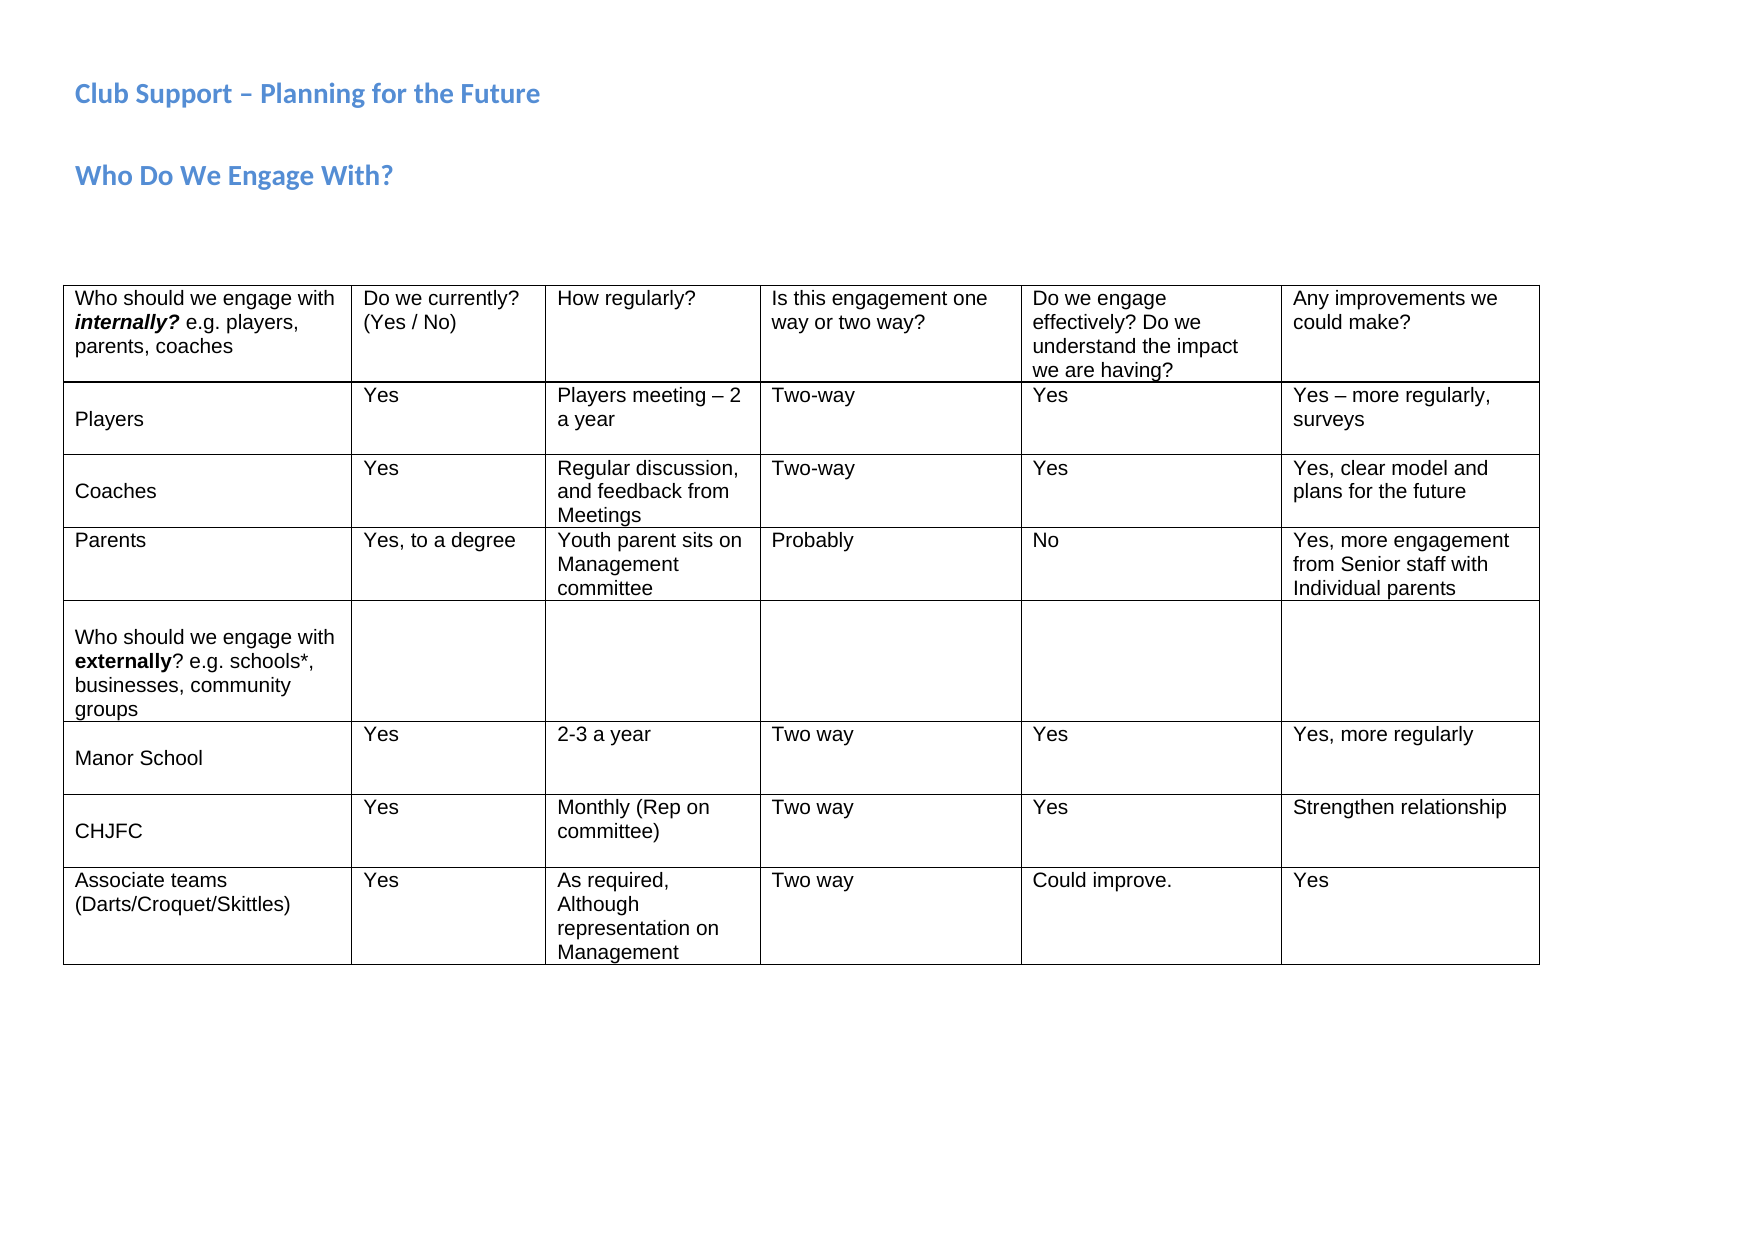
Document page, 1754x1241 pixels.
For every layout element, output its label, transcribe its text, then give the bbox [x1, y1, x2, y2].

table_cell Players meeting – 2 a year [546, 383, 760, 454]
table_header Is this engagement one way or two way? [761, 286, 1021, 381]
table_cell Strengthen relationship [1282, 795, 1539, 867]
table_header Any improvements we could make? [1282, 286, 1539, 381]
table_cell Yes [352, 383, 545, 454]
table_cell Yes – more regularly, surveys [1282, 383, 1539, 454]
table_cell Yes [352, 455, 545, 527]
table_cell Could improve. [1022, 868, 1281, 964]
table_header Who should we engage with internally? e.g. players, parents, coaches [64, 286, 351, 381]
table_cell Yes, clear model and plans for the future [1282, 455, 1539, 527]
table_cell Probably [761, 528, 1021, 600]
table_cell Two-way [761, 383, 1021, 454]
table_cell Yes [352, 722, 545, 794]
text Who Do We Engage With? [75, 157, 1679, 192]
table_cell Yes [1022, 722, 1281, 794]
table_cell Regular discussion, and feedback from Meetings [546, 455, 760, 527]
table_cell Two way [761, 868, 1021, 964]
table_cell Youth parent sits on Management committee [546, 528, 760, 600]
table_cell CHJFC [64, 795, 351, 867]
table_cell [1022, 601, 1281, 721]
table_cell Yes, more engagement from Senior staff with Individual parents [1282, 528, 1539, 600]
table_cell Monthly (Rep on committee) [546, 795, 760, 867]
table_cell Parents [64, 528, 351, 600]
table_cell Associate teams (Darts/Croquet/Skittles) [64, 868, 351, 964]
table_cell Two way [761, 795, 1021, 867]
table_cell [546, 601, 760, 721]
table_header Do we engage effectively? Do we understand the impact we are having? [1022, 286, 1281, 381]
table_cell Players [64, 383, 351, 454]
table_cell Two way [761, 722, 1021, 794]
table_cell Yes [1022, 455, 1281, 527]
table_cell Yes, to a degree [352, 528, 545, 600]
table_cell [352, 601, 545, 721]
table_header Do we currently? (Yes / No) [352, 286, 545, 381]
table_cell [761, 601, 1021, 721]
text Club Support – Planning for the Future [75, 75, 1679, 111]
table_cell Yes [1022, 795, 1281, 867]
table_cell Yes [352, 795, 545, 867]
table_cell [1282, 601, 1539, 721]
table_cell As required, Although representation on Management [546, 868, 760, 964]
table_cell Yes, more regularly [1282, 722, 1539, 794]
table_cell Two-way [761, 455, 1021, 527]
table_cell Manor School [64, 722, 351, 794]
table_cell Yes [352, 868, 545, 964]
table_cell No [1022, 528, 1281, 600]
table_cell Yes [1282, 868, 1539, 964]
table_cell Who should we engage with externally? e.g. schools*, businesses, community groups [64, 601, 351, 721]
table_cell Yes [1022, 383, 1281, 454]
table_header How regularly? [546, 286, 760, 381]
table_cell Coaches [64, 455, 351, 527]
table_cell 2-3 a year [546, 722, 760, 794]
